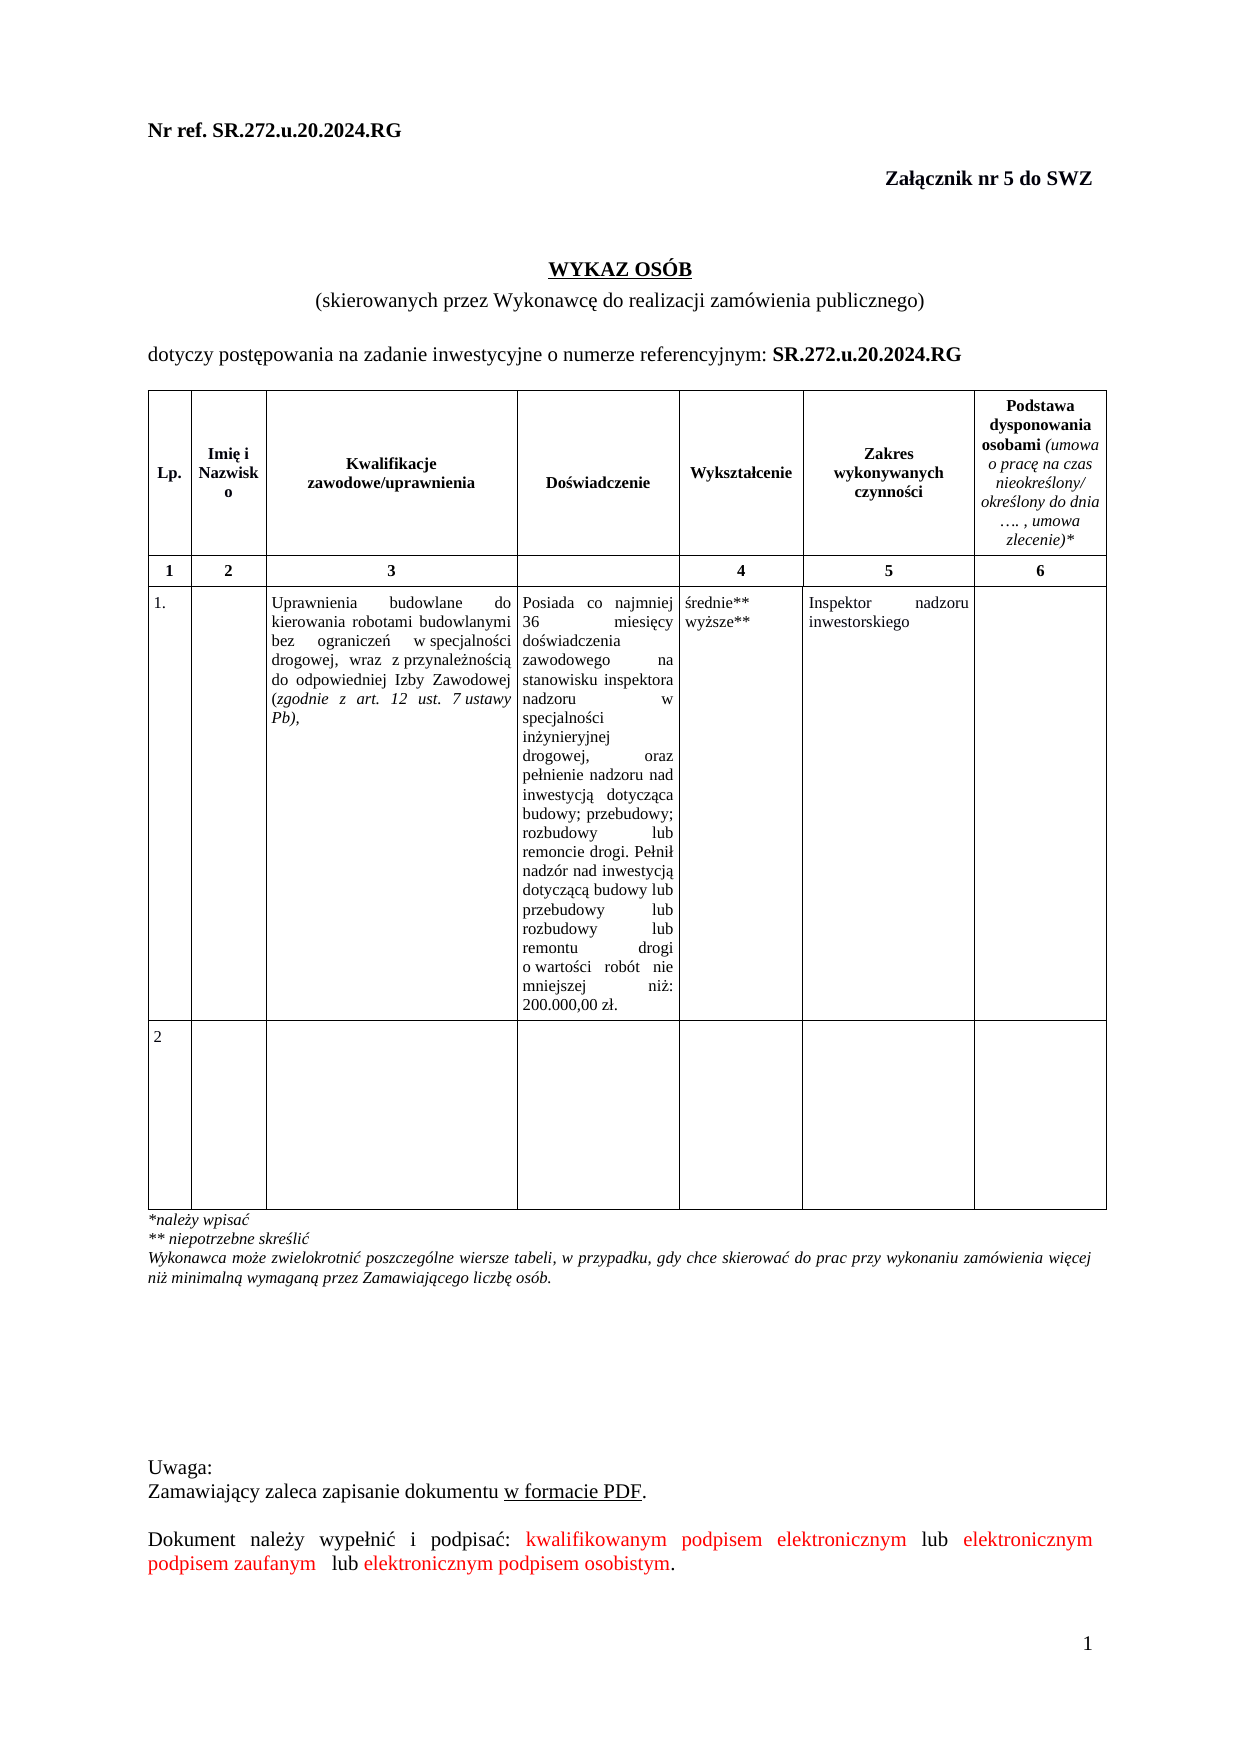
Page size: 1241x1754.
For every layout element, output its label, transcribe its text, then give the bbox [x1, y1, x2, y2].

table_cell [192, 587, 266, 1020]
table_header Kwalifikacje zawodowe/uprawnienia [267, 391, 517, 555]
text Nr ref. SR.272.u.20.2024.RG [148, 118, 1093, 142]
text Dokument należy wypełnić i podpisać: kwalifikowanym podpisem elektronicznym lub elektronicznym podpisem zaufanym lub elektronicznym podpisem osobistym. [148, 1527, 1093, 1575]
text *należy wpisać [148, 1210, 1093, 1229]
table_cell 1 [149, 556, 191, 586]
table_cell 6 [975, 556, 1106, 586]
table_cell [803, 1021, 974, 1209]
text Uwaga: [148, 1455, 1093, 1479]
text (skierowanych przez Wykonawcę do realizacji zamówienia publicznego) [148, 287, 1093, 312]
table_cell [680, 1021, 802, 1209]
table_cell 2 [192, 556, 266, 586]
text Zamawiający zaleca zapisanie dokumentu w formacie PDF. [148, 1479, 1093, 1503]
text Załącznik nr 5 do SWZ [148, 166, 1093, 190]
table_cell 5 [804, 556, 974, 586]
text Wykonawca może zwielokrotnić poszczególne wiersze tabeli, w przypadku, gdy chce skierować do prac przy wykonaniu zamówienia więcej niż minimalną wymaganą przez Zamawiającego liczbę osób. [148, 1248, 1093, 1287]
table_cell średnie** wyższe** [680, 587, 802, 1020]
table_cell 1. [149, 587, 191, 1020]
table_cell [267, 1021, 517, 1209]
table_cell 4 [680, 556, 803, 586]
table_header Doświadczenie [518, 391, 679, 555]
table_header Lp. [149, 391, 191, 555]
table_cell [975, 1021, 1106, 1209]
table_header Podstawa dysponowania osobami (umowa o pracę na czas nieokreślony/ określony do dnia …. , umowa zlecenie)* [975, 391, 1106, 555]
table_cell 3 [267, 556, 517, 586]
text dotyczy postępowania na zadanie inwestycyjne o numerze referencyjnym: SR.272.u.20.2024.RG [148, 342, 1093, 366]
table_cell Inspektor nadzoru inwestorskiego [803, 587, 974, 1020]
table_cell Posiada co najmniej 36 miesięcy doświadczenia zawodowego na stanowisku inspektora nadzoru w specjalności inżynieryjnej drogowej, oraz pełnienie nadzoru nad inwestycją dotycząca budowy; przebudowy; rozbudowy lub remoncie drogi. Pełnił nadzór nad inwestycją dotyczącą budowy lub przebudowy lub rozbudowy lub remontu drogi o wartości robót nie mniejszej niż: 200.000,00 zł. [518, 587, 679, 1020]
table_cell [518, 1021, 679, 1209]
table_header Wykształcenie [680, 391, 803, 555]
table_cell Uprawnienia budowlane do kierowania robotami budowlanymi bez ograniczeń w specjalności drogowej, wraz z przynależnością do odpowiedniej Izby Zawodowej (zgodnie z art. 12 ust. 7 ustawy Pb), [267, 587, 517, 1020]
text WYKAZ OSÓB [148, 257, 1093, 281]
table_header Zakres wykonywanych czynności [804, 391, 974, 555]
text ** niepotrzebne skreślić [148, 1229, 1093, 1248]
table_cell [975, 587, 1106, 1020]
table_cell [192, 1021, 266, 1209]
table_header Imię i Nazwisko [192, 391, 266, 555]
table_cell 2 [149, 1021, 191, 1209]
table_cell [518, 556, 679, 586]
